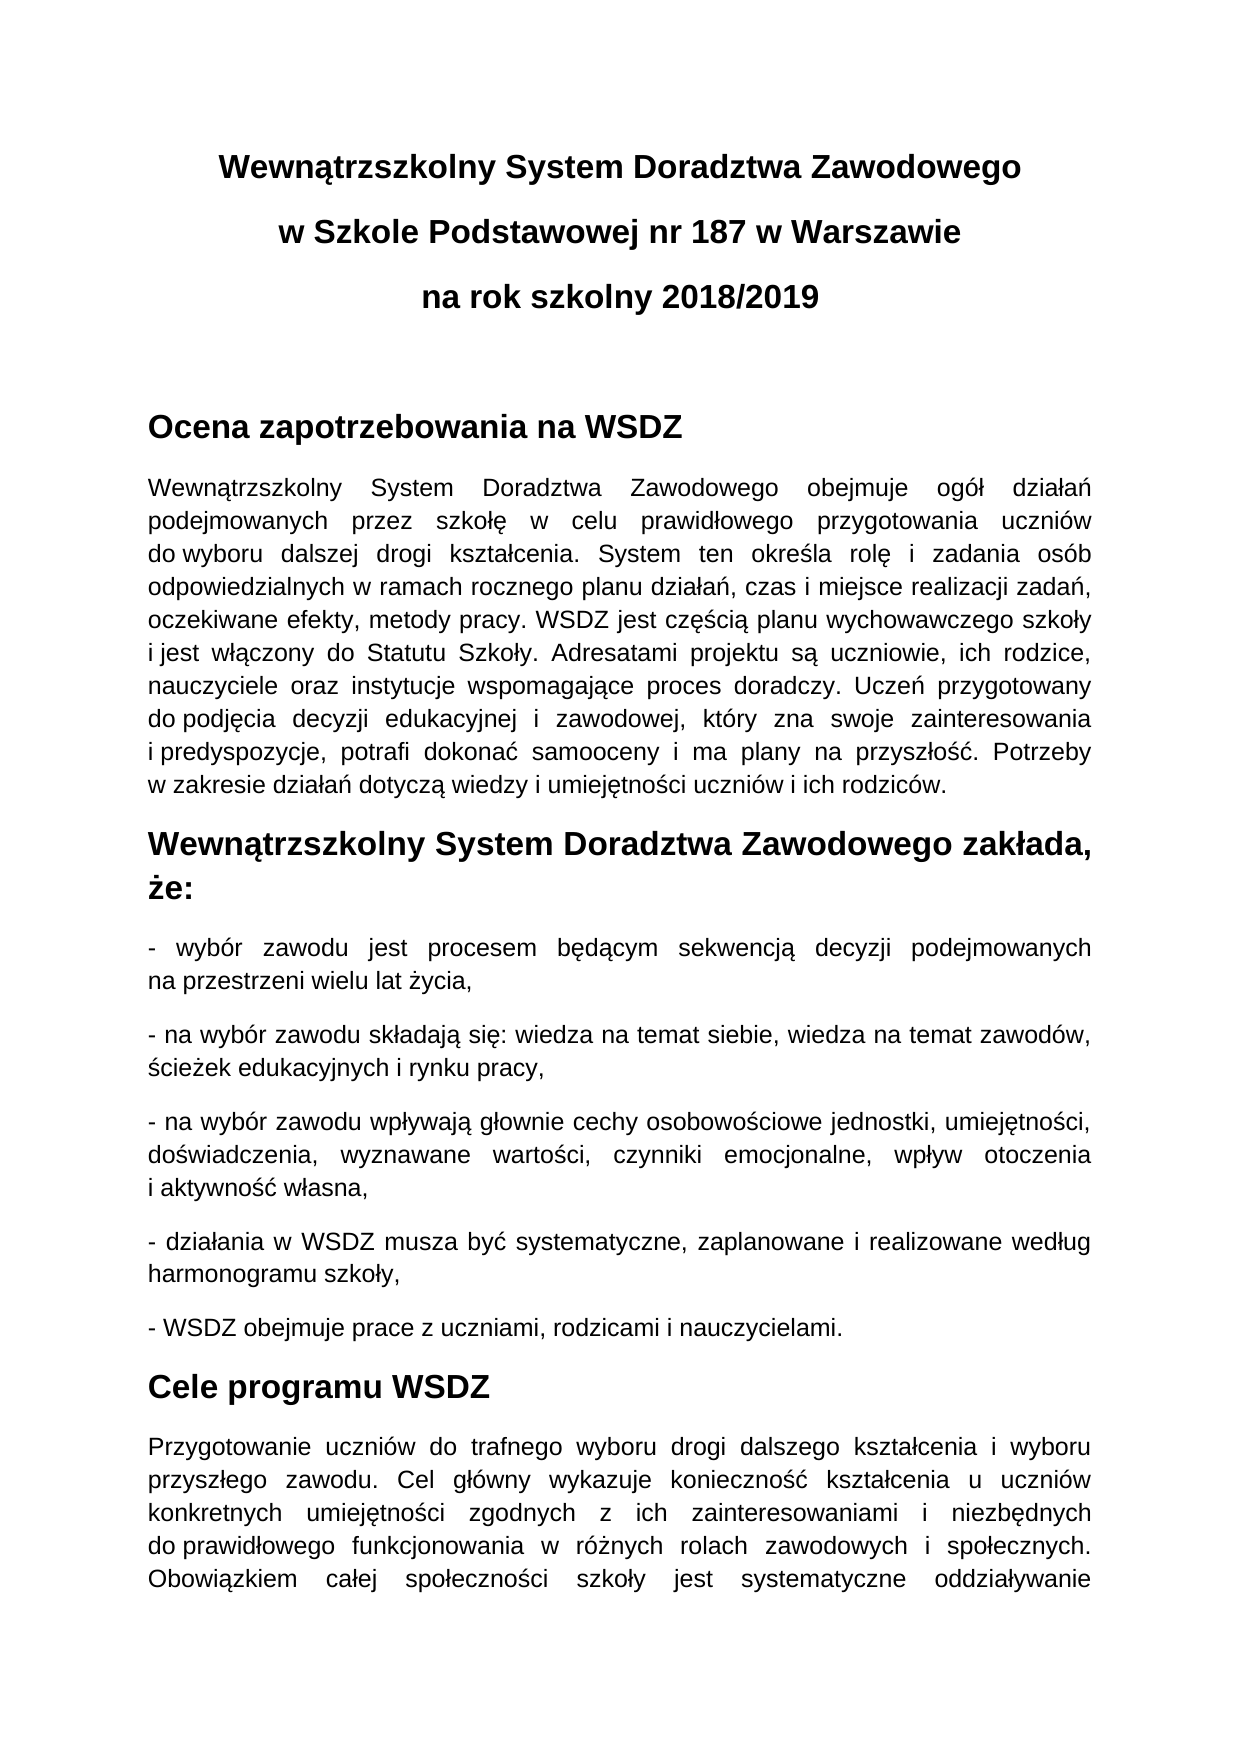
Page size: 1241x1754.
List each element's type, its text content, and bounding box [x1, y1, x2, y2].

text - na wybór zawodu składają się: wiedza na temat siebie, wiedza na temat zawodów, ścieżek edukacyjnych i rynku pracy, [148, 1020, 1093, 1081]
text w Szkole Podstawowej nr 187 w Warszawie [148, 213, 1093, 251]
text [148, 1432, 1093, 1593]
text na rok szkolny 2018/2019 [148, 278, 1093, 316]
text - wybór zawodu jest procesem będącym sekwencją decyzji podejmowanych na przestrzeni wielu lat życia, [148, 933, 1093, 994]
text - WSDZ obejmuje prace z uczniami, rodzicami i nauczycielami. [148, 1313, 1093, 1342]
text Wewnątrzszkolny System Doradztwa Zawodowego zakłada, że: [148, 824, 1093, 906]
text Wewnątrzszkolny System Doradztwa Zawodowego obejmuje ogół działań podejmowanych przez szkołę w celu prawidłowego przygotowania uczniów do wyboru dalszej drogi kształcenia. System ten określa rolę i zadania osób odpowiedzialnych w ramach rocznego planu działań, czas i miejsce realizacji zadań, oczekiwane efekty, metody pracy. WSDZ jest częścią planu wychowawczego szkoły i jest włączony do Statutu Szkoły. Adresatami projektu są uczniowie, ich rodzice, nauczyciele oraz instytucje wspomagające proces doradczy. Uczeń przygotowany do podjęcia decyzji edukacyjnej i zawodowej, który zna swoje zainteresowania i predyspozycje, potrafi dokonać samooceny i ma plany na przyszłość. Potrzeby w zakresie działań dotyczą wiedzy i umiejętności uczniów i ich rodziców. [148, 473, 1093, 798]
text Ocena zapotrzebowania na WSDZ [148, 408, 1093, 446]
text Cele programu WSDZ [148, 1367, 1093, 1406]
text - na wybór zawodu wpływają głownie cechy osobowościowe jednostki, umiejętności, doświadczenia, wyznawane wartości, czynniki emocjonalne, wpływ otoczenia i aktywność własna, [148, 1107, 1093, 1201]
text - działania w WSDZ musza być systematyczne, zaplanowane i realizowane według harmonogramu szkoły, [148, 1226, 1093, 1288]
text Wewnątrzszkolny System Doradztwa Zawodowego [148, 148, 1093, 186]
